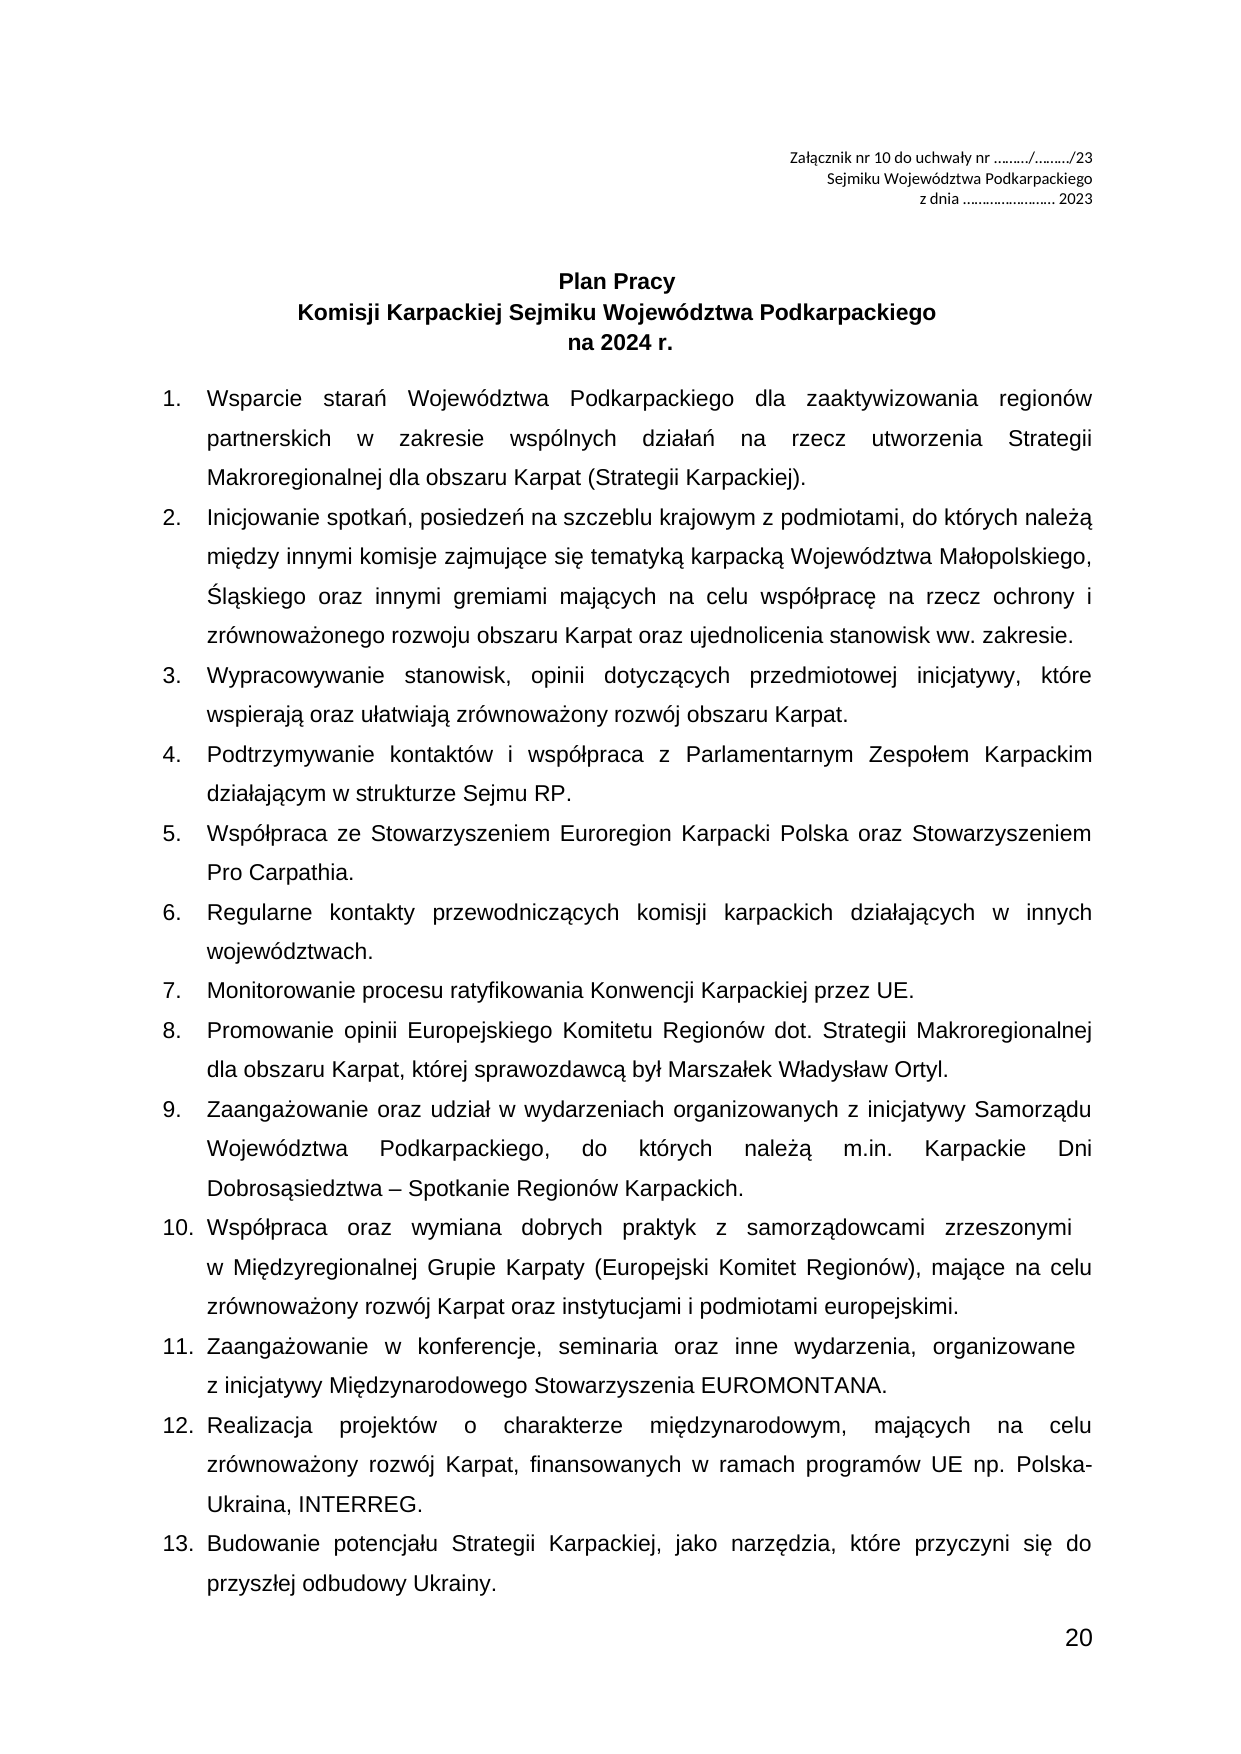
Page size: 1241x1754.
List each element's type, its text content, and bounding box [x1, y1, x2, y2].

list Współpraca ze Stowarzyszeniem Euroregion Karpacki Polska oraz Stowarzyszeniem Pro Carpathia. [162, 819, 1093, 885]
list Realizacja projektów o charakterze międzynarodowym, mających na celu zrównoważony rozwój Karpat, finansowanych w ramach programów UE np. Polska-Ukraina, INTERREG. [162, 1412, 1093, 1517]
list Monitorowanie procesu ratyfikowania Konwencji Karpackiej przez UE. [162, 977, 1093, 1004]
list Regularne kontakty przewodniczących komisji karpackich działających w innych województwach. [162, 898, 1093, 964]
list Współpraca oraz wymiana dobrych praktyk z samorządowcami zrzeszonymi w Międzyregionalnej Grupie Karpaty (Europejski Komitet Regionów), mające na celu zrównoważony rozwój Karpat oraz instytucjami i podmiotami europejskimi. [162, 1214, 1093, 1320]
list Budowanie potencjału Strategii Karpackiej, jako narzędzia, które przyczyni się do przyszłej odbudowy Ukrainy. [162, 1530, 1093, 1596]
text Załącznik nr 10 do uchwały nr ………/………/23 Sejmiku Województwa Podkarpackiego z dnia …………………… 2023 [738, 148, 1093, 208]
list Inicjowanie spotkań, posiedzeń na szczeblu krajowym z podmiotami, do których należą między innymi komisje zajmujące się tematyką karpacką Województwa Małopolskiego, Śląskiego oraz innymi gremiami mających na celu współpracę na rzecz ochrony i zrównoważonego rozwoju obszaru Karpat oraz ujednolicenia stanowisk ww. zakresie. [162, 504, 1093, 648]
list Zaangażowanie oraz udział w wydarzeniach organizowanych z inicjatywy Samorządu Województwa Podkarpackiego, do których należą m.in. Karpackie Dni Dobrosąsiedztwa – Spotkanie Regionów Karpackich. [162, 1096, 1093, 1201]
list Wypracowywanie stanowisk, opinii dotyczących przedmiotowej inicjatywy, które wspierają oraz ułatwiają zrównoważony rozwój obszaru Karpat. [162, 662, 1093, 727]
list Podtrzymywanie kontaktów i współpraca z Parlamentarnym Zespołem Karpackim działającym w strukturze Sejmu RP. [162, 741, 1093, 806]
list Promowanie opinii Europejskiego Komitetu Regionów dot. Strategii Makroregionalnej dla obszaru Karpat, której sprawozdawcą był Marszałek Władysław Ortyl. [162, 1017, 1093, 1083]
list Zaangażowanie w konferencje, seminaria oraz inne wydarzenia, organizowane z inicjatywy Międzynarodowego Stowarzyszenia EUROMONTANA. [162, 1333, 1093, 1399]
list Wsparcie starań Województwa Podkarpackiego dla zaaktywizowania regionów partnerskich w zakresie wspólnych działań na rzecz utworzenia Strategii Makroregionalnej dla obszaru Karpat (Strategii Karpackiej). [162, 385, 1093, 491]
text Plan Pracy Komisji Karpackiej Sejmiku Województwa Podkarpackiego na 2024 r. [148, 268, 1093, 355]
